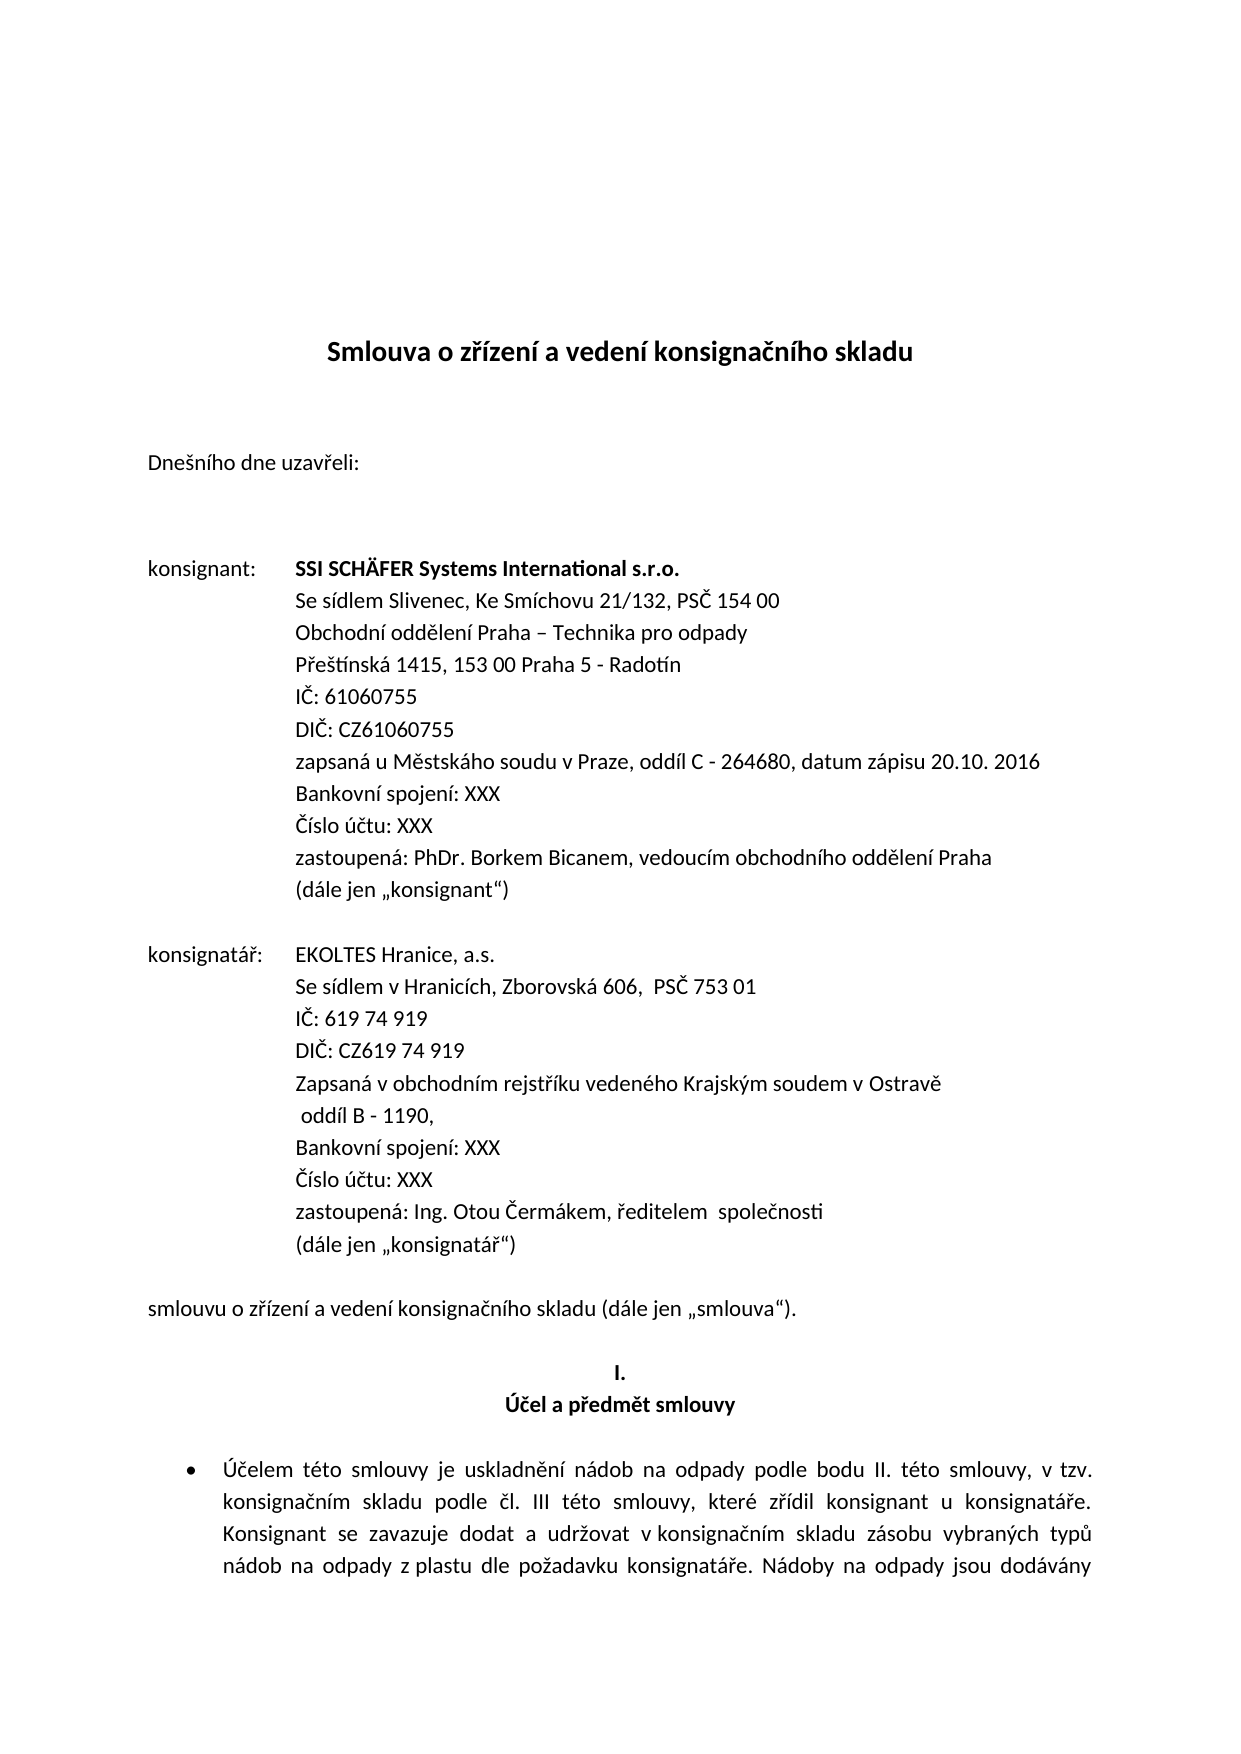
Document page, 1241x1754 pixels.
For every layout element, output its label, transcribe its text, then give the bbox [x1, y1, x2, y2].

text DIČ: CZ61060755 [148, 715, 1093, 743]
text I. [148, 1358, 1093, 1386]
text Smlouva o zřízení a vedení konsignačního skladu [148, 333, 1093, 368]
text Se sídlem v Hranicích, Zborovská 606, PSČ 753 01 [148, 972, 1093, 1000]
text Bankovní spojení: XXX [295, 779, 1093, 807]
text Bankovní spojení: XXX [295, 1133, 1093, 1161]
text zastoupená: Ing. Otou Čermákem, ředitelem společnosti [295, 1197, 1093, 1226]
text IČ: 61060755 [148, 682, 1093, 711]
text konsignatář: EKOLTES Hranice, a.s. [148, 940, 1093, 968]
text oddíl B - 1190, [295, 1101, 1093, 1129]
text Přeštínská 1415, 153 00 Praha 5 - Radotín [148, 650, 1093, 678]
text Obchodní oddělení Praha – Technika pro odpady [148, 618, 1093, 646]
text zapsaná u Městskáho soudu v Praze, oddíl C - 264680, datum zápisu 20.10. 2016 [295, 747, 1093, 775]
text (dále jen „konsignatář“) [295, 1230, 1093, 1258]
text Číslo účtu: XXX [295, 811, 1093, 839]
text Zapsaná v obchodním rejstříku vedeného Krajským soudem v Ostravě [295, 1069, 1093, 1097]
text zastoupená: PhDr. Borkem Bicanem, vedoucím obchodního oddělení Praha [295, 843, 1093, 871]
text konsignant: SSI SCHÄFER Systems International s.r.o. [148, 554, 1093, 582]
text Dnešního dne uzavřeli: [148, 448, 1093, 476]
text (dále jen „konsignant“) [148, 876, 1093, 904]
text smlouvu o zřízení a vedení konsignačního skladu (dále jen „smlouva“). [148, 1294, 1093, 1322]
text IČ: 619 74 919 [148, 1004, 1093, 1032]
text DIČ: CZ619 74 919 [148, 1037, 1093, 1064]
text Účel a předmět smlouvy [148, 1391, 1093, 1419]
text Se sídlem Slivenec, Ke Smíchovu 21/132, PSČ 154 00 [148, 586, 1093, 614]
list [185, 1455, 1093, 1579]
text Číslo účtu: XXX [295, 1165, 1093, 1193]
